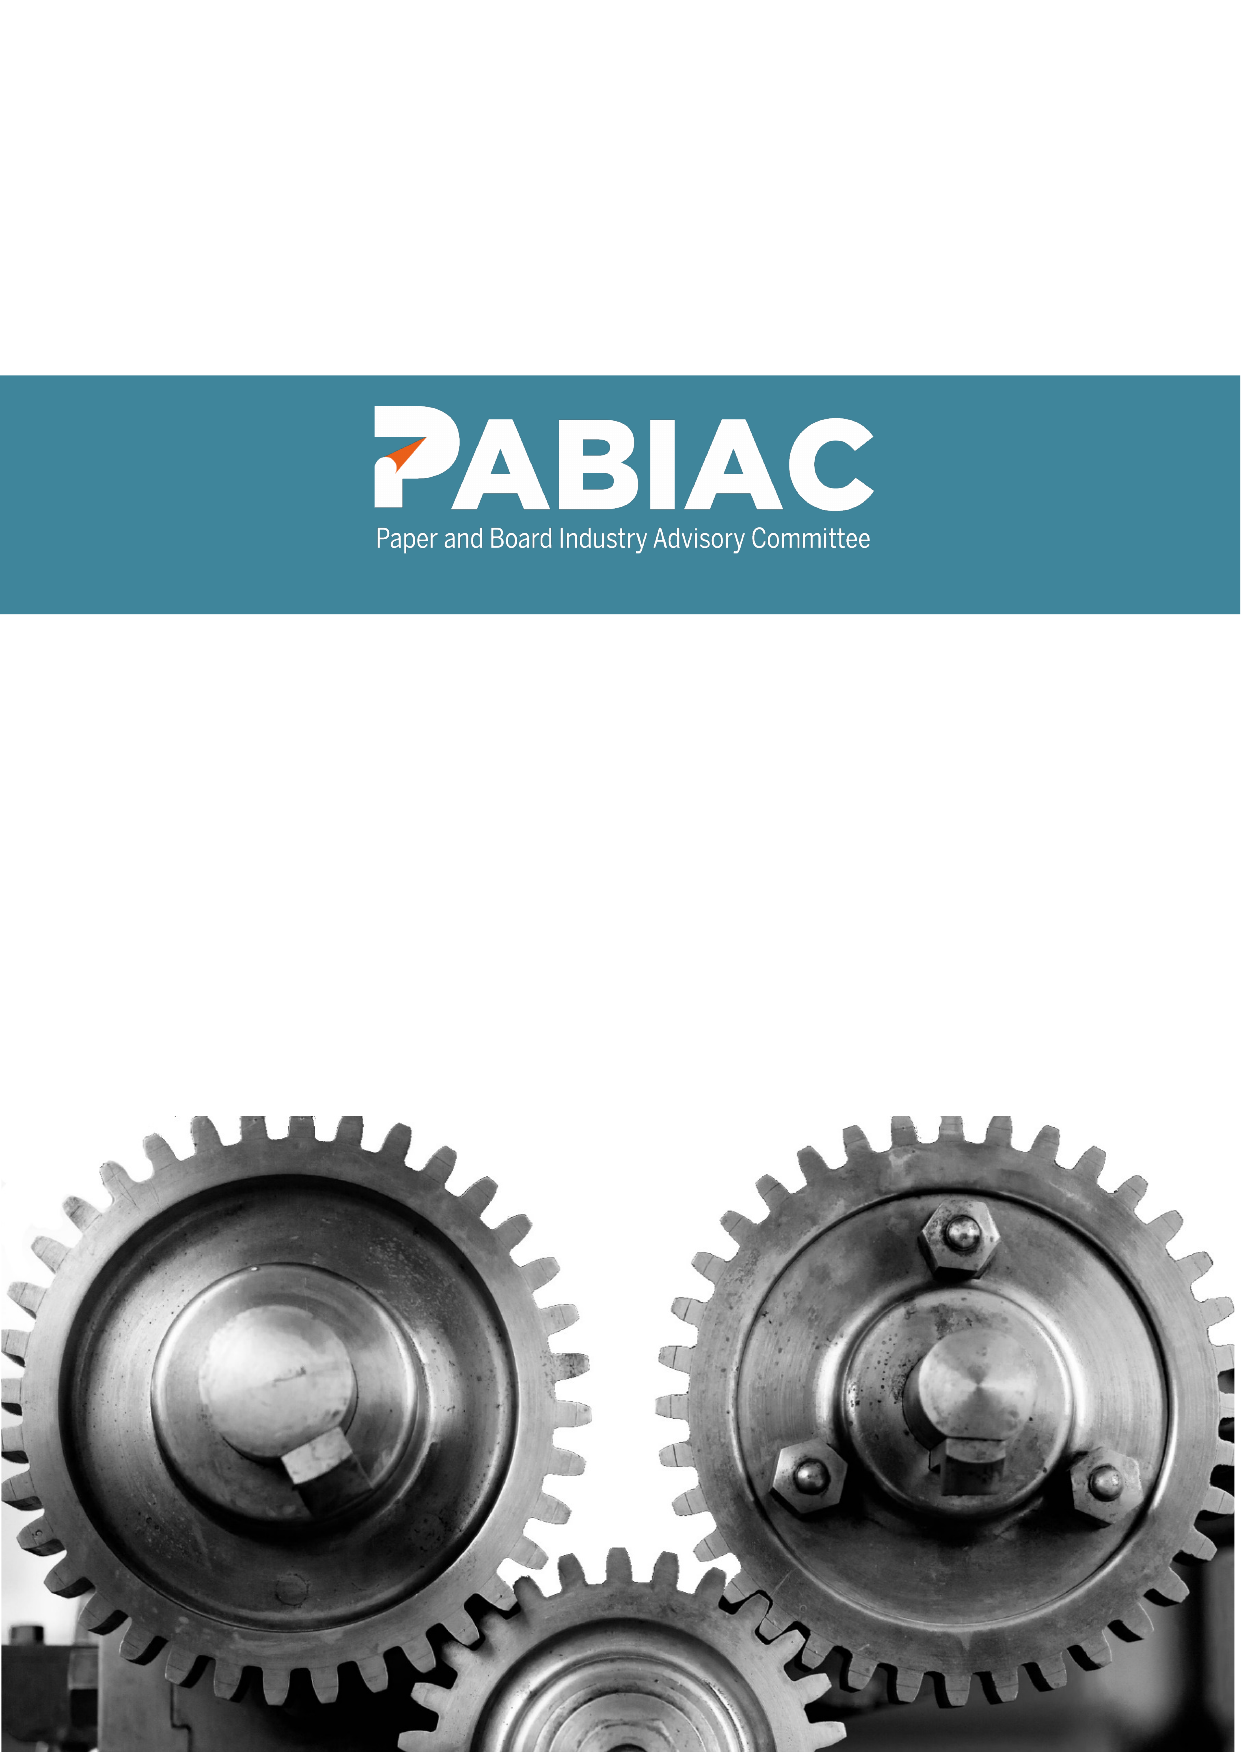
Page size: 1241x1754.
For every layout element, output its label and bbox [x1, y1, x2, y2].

picture [368, 401, 882, 560]
